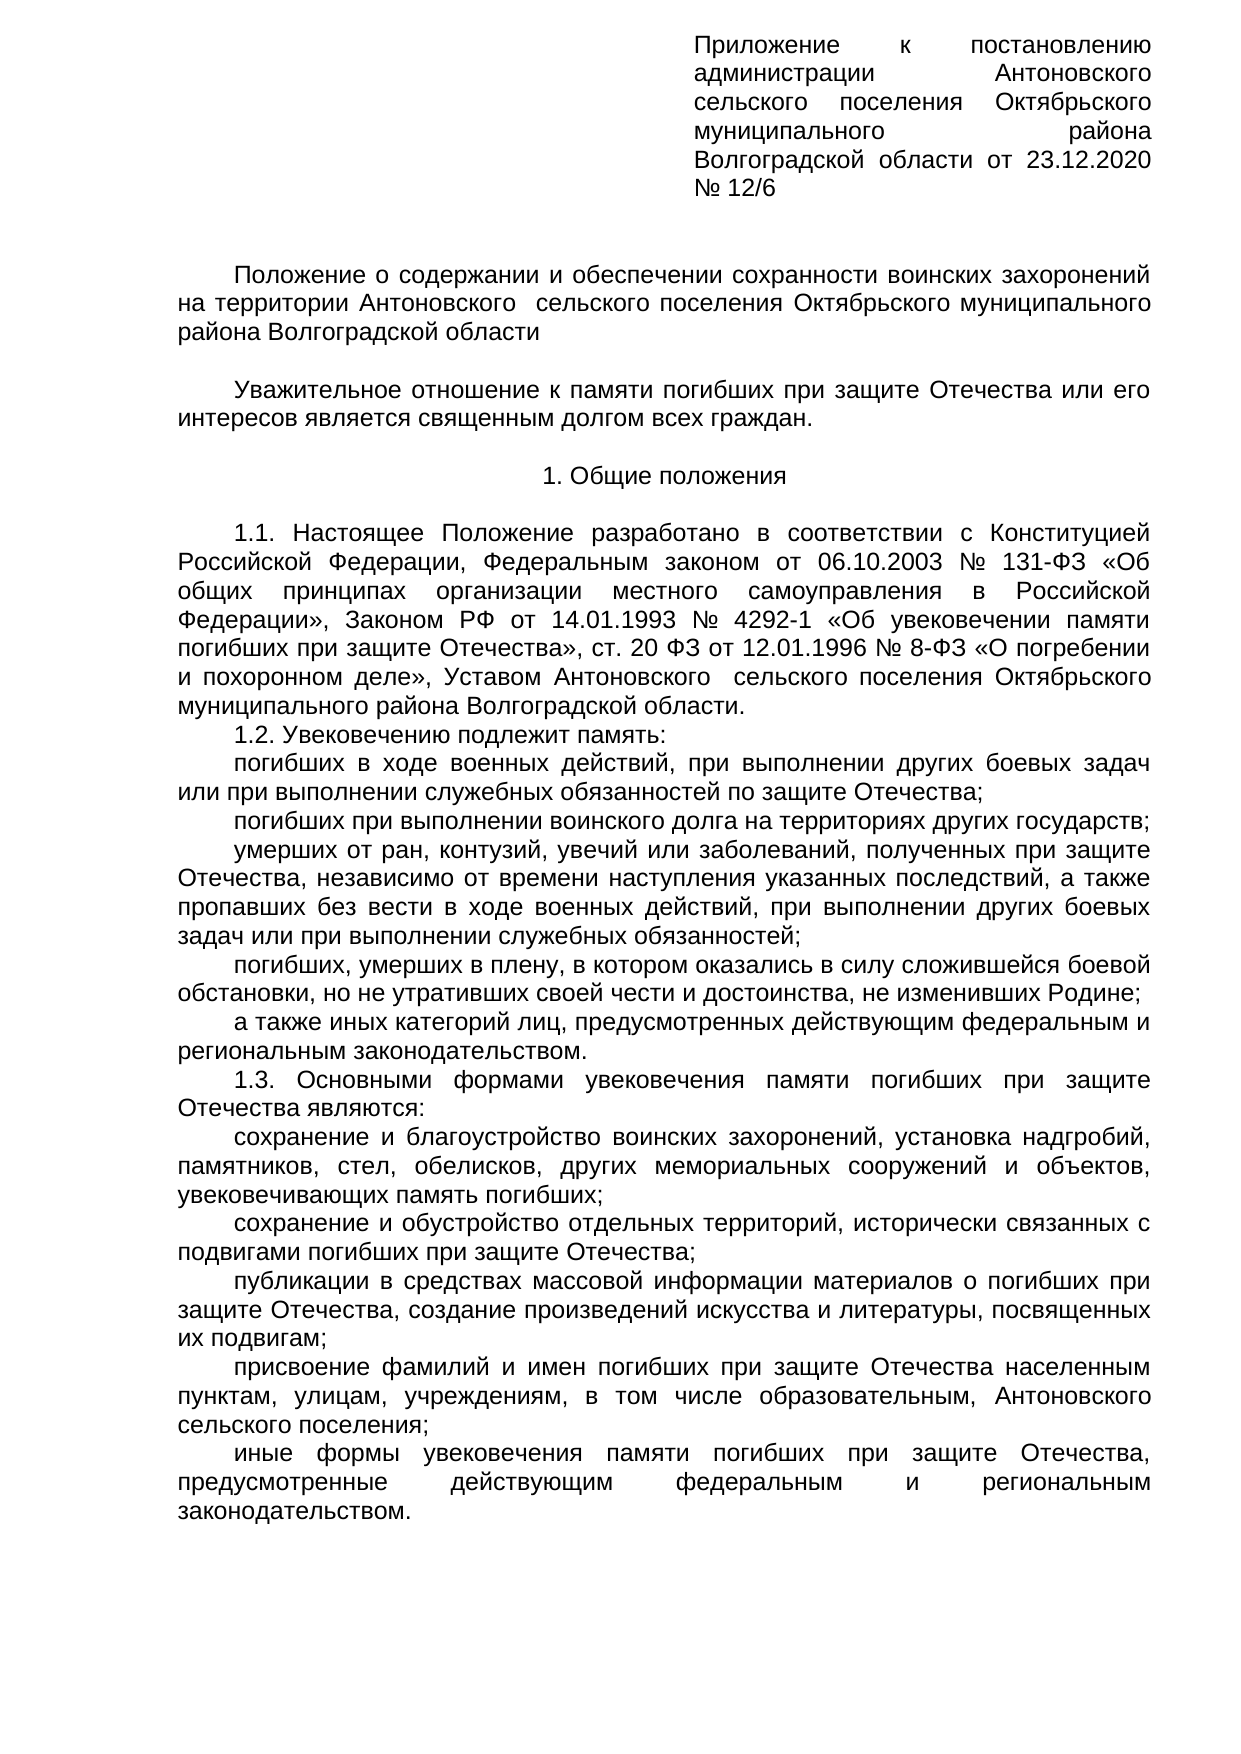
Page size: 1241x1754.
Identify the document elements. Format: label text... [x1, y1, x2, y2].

text публикации в средствах массовой информации материалов о погибших при защите Отечества, создание произведений искусства и литературы, посвященных их подвигам; [177, 1266, 1152, 1352]
text 1.2. Увековечению подлежит память: [177, 719, 1152, 748]
text Положение о содержании и обеспечении сохранности воинских захоронений на территории Антоновского сельского поселения Октябрьского муниципального района Волгоградской области [177, 259, 1152, 346]
text 1.1. Настоящее Положение разработано в соответствии с Конституцией Российской Федерации, Федеральным законом от 06.10.2003 № 131-ФЗ «Об общих принципах организации местного самоуправления в Российской Федерации», Законом РФ от 14.01.1993 № 4292-1 «Об увековечении памяти погибших при защите Отечества», ст. 20 ФЗ от 12.01.1996 № 8-ФЗ «О погребении и похоронном деле», Уставом Антоновского сельского поселения Октябрьского муниципального района Волгоградской области. [177, 518, 1152, 719]
text иные формы увековечения памяти погибших при защите Отечества, предусмотренные действующим федеральным и региональным законодательством. [177, 1438, 1152, 1524]
text погибших при выполнении воинского долга на территориях других государств; [177, 806, 1152, 834]
text а также иных категорий лиц, предусмотренных действующим федеральным и региональным законодательством. [177, 1007, 1152, 1064]
text погибших, умерших в плену, в котором оказались в силу сложившейся боевой обстановки, но не утративших своей чести и достоинства, не изменивших Родине; [177, 949, 1152, 1007]
text 1.3. Основными формами увековечения памяти погибших при защите Отечества являются: [177, 1064, 1152, 1122]
text 1. Общие положения [177, 461, 1152, 489]
text Приложение к постановлению администрации Антоновского сельского поселения Октябрьского муниципального района Волгоградской области от 23.12.2020 № 12/6 [693, 29, 1152, 202]
text присвоение фамилий и имен погибших при защите Отечества населенным пунктам, улицам, учреждениям, в том числе образовательным, Антоновского сельского поселения; [177, 1352, 1152, 1438]
text погибших в ходе военных действий, при выполнении других боевых задач или при выполнении служебных обязанностей по защите Отечества; [177, 748, 1152, 806]
text Уважительное отношение к памяти погибших при защите Отечества или его интересов является священным долгом всех граждан. [177, 374, 1152, 432]
text сохранение и обустройство отдельных территорий, исторически связанных с подвигами погибших при защите Отечества; [177, 1208, 1152, 1266]
text сохранение и благоустройство воинских захоронений, установка надгробий, памятников, стел, обелисков, других мемориальных сооружений и объектов, увековечивающих память погибших; [177, 1122, 1152, 1208]
text умерших от ран, контузий, увечий или заболеваний, полученных при защите Отечества, независимо от времени наступления указанных последствий, а также пропавших без вести в ходе военных действий, при выполнении других боевых задач или при выполнении служебных обязанностей; [177, 834, 1152, 949]
